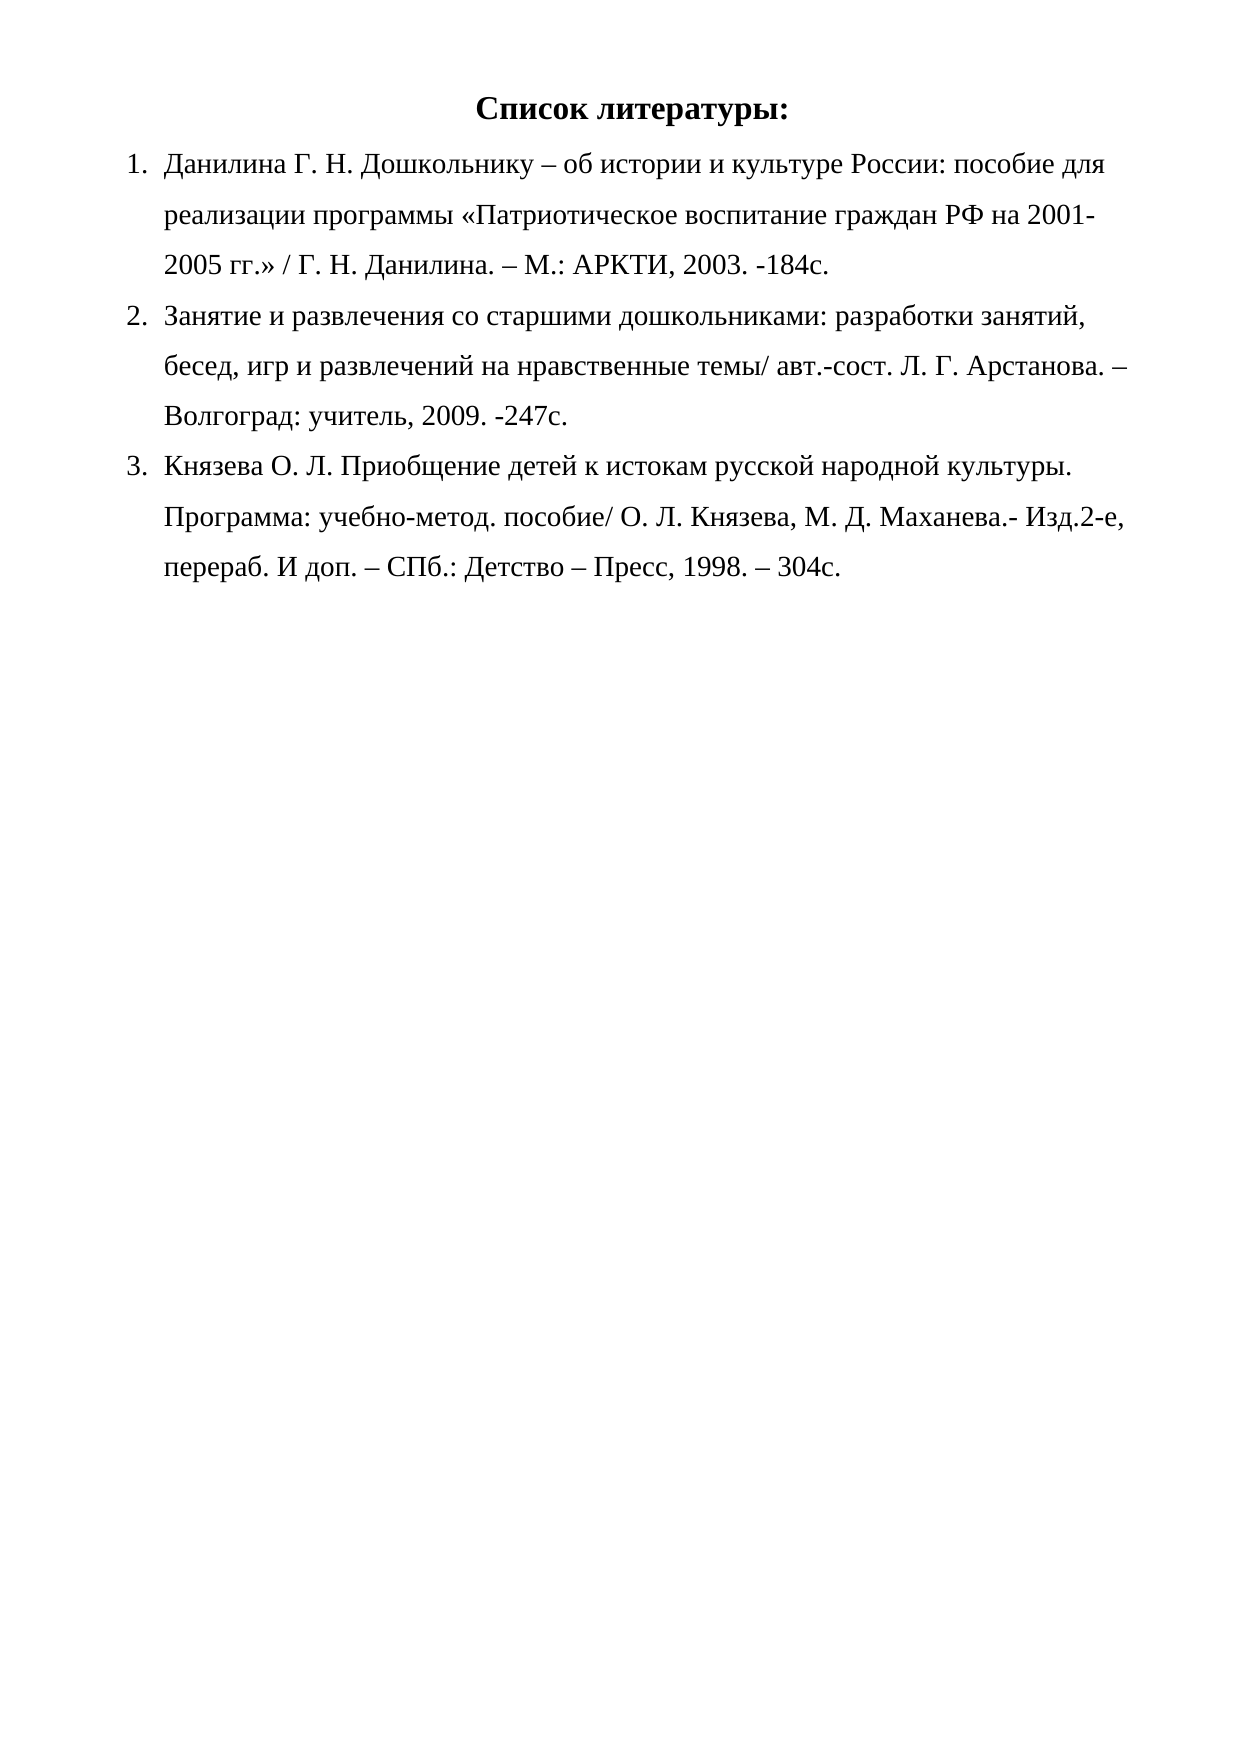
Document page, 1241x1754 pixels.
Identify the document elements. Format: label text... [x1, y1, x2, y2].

text Список литературы: [89, 89, 1152, 127]
list Данилина Г. Н. Дошкольнику – об истории и культуре России: пособие для реализации программы «Патриотическое воспитание граждан РФ на 2001-2005 гг.» / Г. Н. Данилина. – М.: АРКТИ, 2003. -184с. [126, 147, 1152, 281]
list Князева О. Л. Приобщение детей к истокам русской народной культуры. Программа: учебно-метод. пособие/ О. Л. Князева, М. Д. Маханева.- Изд.2-е, перераб. И доп. – СПб.: Детство – Пресс, 1998. – 304с. [126, 448, 1152, 583]
list Занятие и развлечения со старшими дошкольниками: разработки занятий, бесед, игр и развлечений на нравственные темы/ авт.-сост. Л. Г. Арстанова. – Волгоград: учитель, 2009. -247с. [126, 298, 1152, 432]
